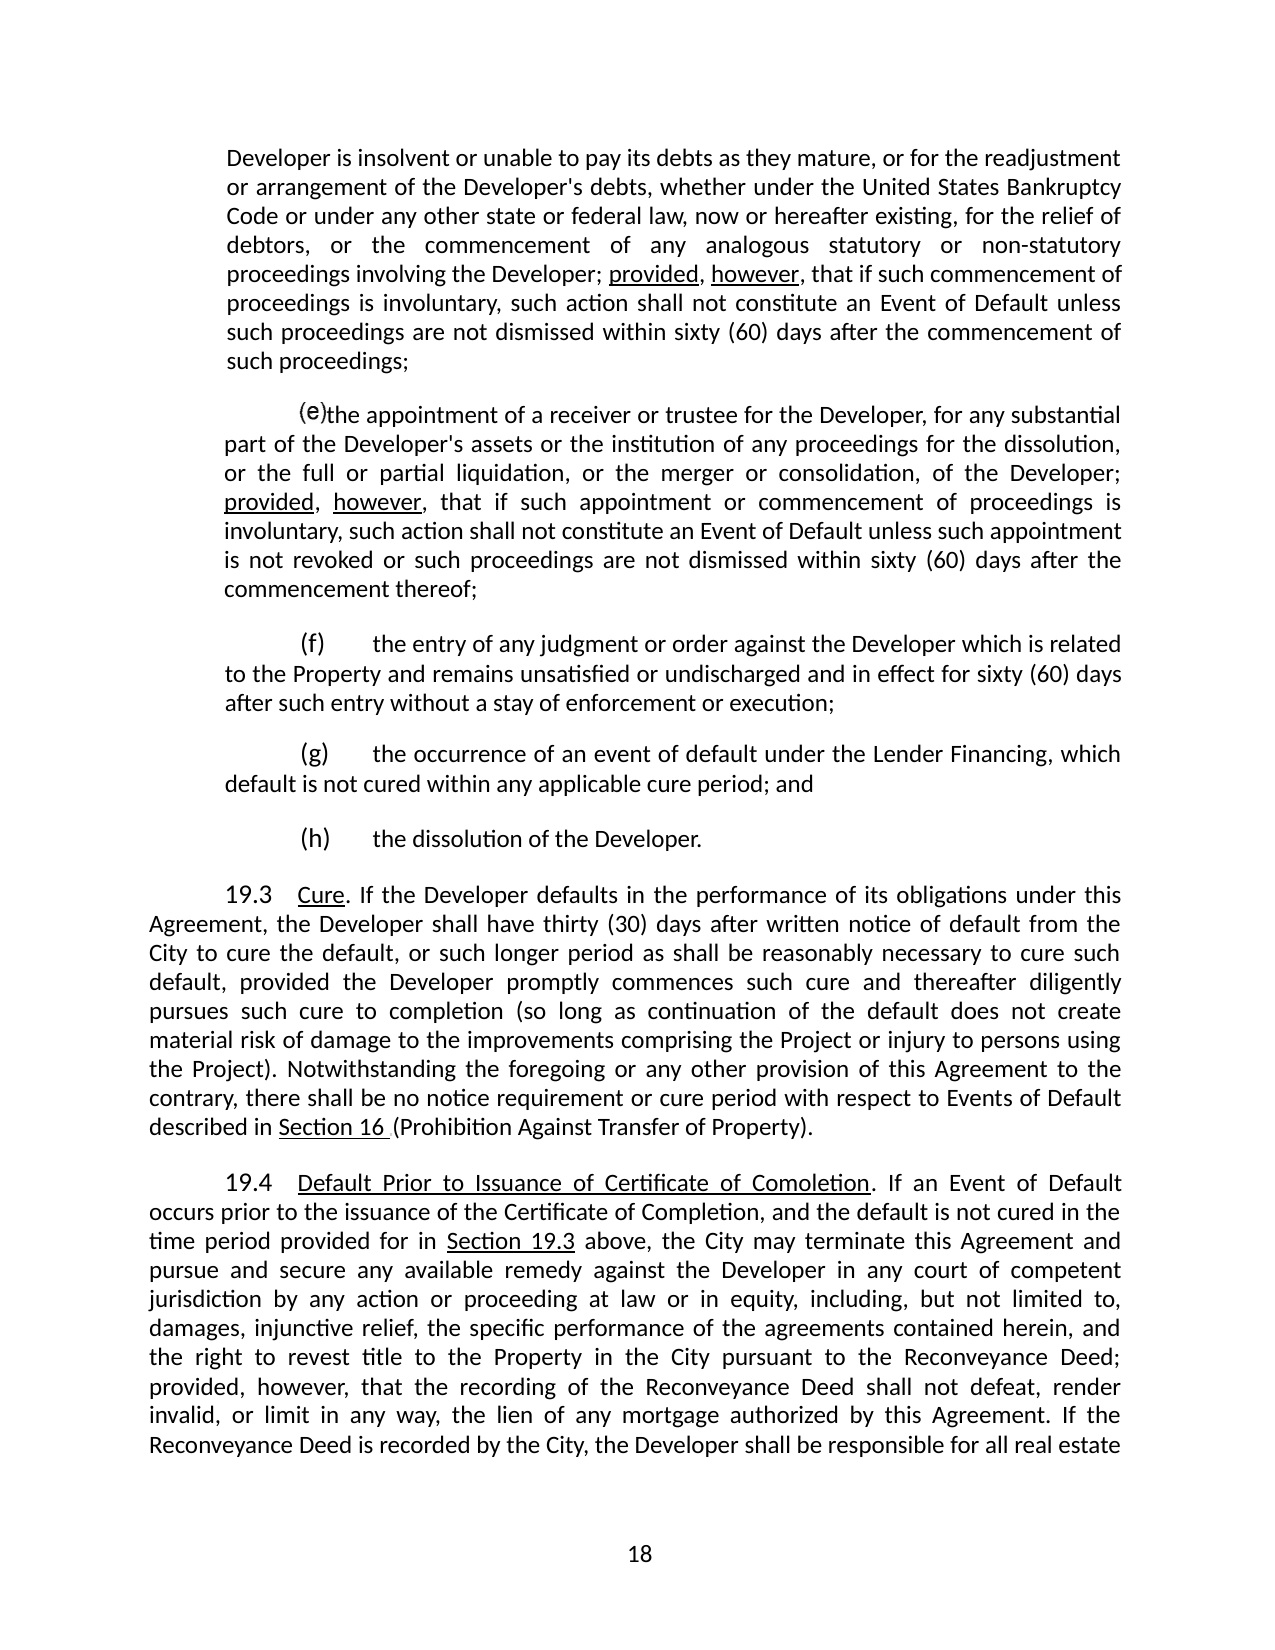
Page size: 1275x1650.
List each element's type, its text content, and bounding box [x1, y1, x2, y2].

list the entry of any judgment or order against the Developer which is related to the Property and remains unsatisfied or undischarged and in effect for sixty (60) days after such entry without a stay of enforcement or execution; [224, 628, 1123, 717]
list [226, 144, 1123, 376]
list the occurrence of an event of default under the Lender Financing, which default is not cured within any applicable cure period; and [224, 738, 1123, 798]
text the appointment of a receiver or trustee for the Developer, for any substantial part of the Developer's assets or the institution of any proceedings for the dissolution, or the full or partial liquidation, or the merger or consolidation, of the Developer; provided, however, that if such appointment or commencement of proceedings is involuntary, such action shall not constitute an Event of Default unless such appointment is not revoked or such proceedings are not dismissed within sixty (60) days after the commencement thereof; [224, 400, 1123, 604]
list the dissolution of the Developer. [224, 823, 1123, 854]
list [149, 1166, 1123, 1459]
picture [299, 402, 326, 424]
list Cure. If the Developer defaults in the performance of its obligations under this Agreement, the Developer shall have thirty (30) days after written notice of default from the City to cure the default, or such longer period as shall be reasonably necessary to cure such default, provided the Developer promptly commences such cure and thereafter diligently pursues such cure to completion (so long as continuation of the default does not create material risk of damage to the improvements comprising the Project or injury to persons using the Project). Notwithstanding the foregoing or any other provision of this Agreement to the contrary, there shall be no notice requirement or cure period with respect to Events of Default described in Section 16 (Prohibition Against Transfer of Property). [149, 878, 1123, 1142]
